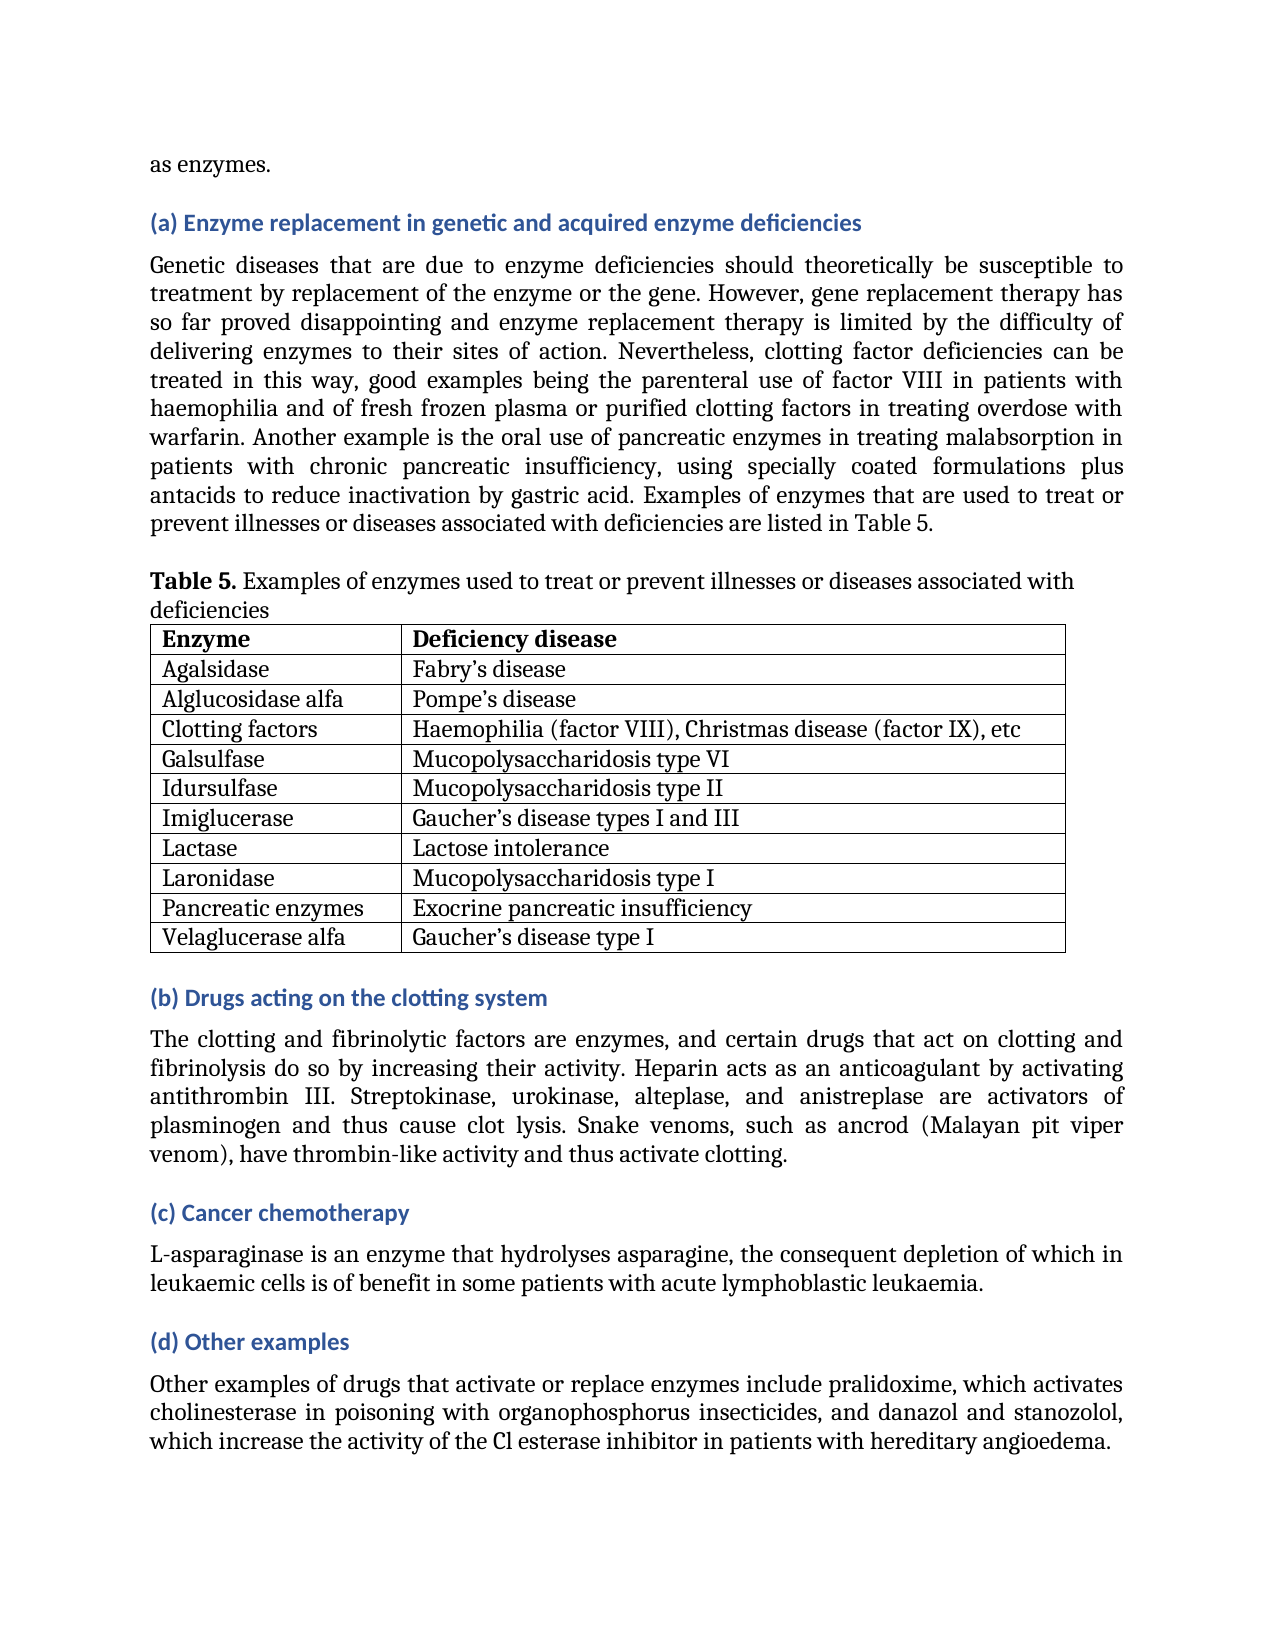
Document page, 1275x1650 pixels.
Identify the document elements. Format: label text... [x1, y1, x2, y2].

table_cell Clotting factors [151, 715, 401, 743]
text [150, 150, 1124, 179]
table_cell Imiglucerase [151, 804, 401, 833]
table_cell Mucopolysaccharidosis type VI [402, 745, 1065, 773]
table_cell Idursulfase [151, 774, 401, 803]
table_cell Haemophilia (factor VIII), Christmas disease (factor IX), etc [402, 715, 1065, 743]
text (b) Drugs acting on the clotting system [150, 982, 1124, 1012]
table_cell Fabry’s disease [402, 655, 1065, 684]
table_cell Gaucher’s disease types I and III [402, 804, 1065, 833]
table_cell Alglucosidase alfa [151, 685, 401, 714]
table_cell Pancreatic enzymes [151, 894, 401, 922]
table_cell Mucopolysaccharidosis type I [402, 864, 1065, 892]
text The clotting and fibrinolytic factors are enzymes, and certain drugs that act on clotting and fibrinolysis do so by increasing their activity. Heparin acts as an anticoagulant by activating antithrombin III. Streptokinase, urokinase, alteplase, and anistreplase are activators of plasminogen and thus cause clot lysis. Snake venoms, such as ancrod (Malayan pit viper venom), have thrombin-like activity and thus activate clotting. [150, 1025, 1124, 1168]
table_cell Galsulfase [151, 745, 401, 773]
table_cell Agalsidase [151, 655, 401, 684]
text Table 5. Examples of enzymes used to treat or prevent illnesses or diseases associated with deficiencies [150, 567, 1124, 624]
table_cell Lactose intolerance [402, 834, 1065, 863]
text L-asparaginase is an enzyme that hydrolyses asparagine, the consequent depletion of which in leukaemic cells is of benefit in some patients with acute lymphoblastic leukaemia. [150, 1240, 1124, 1298]
table_cell Velaglucerase alfa [151, 923, 401, 952]
table_cell Lactase [151, 834, 401, 863]
table_cell Mucopolysaccharidosis type II [402, 774, 1065, 803]
text Genetic diseases that are due to enzyme deficiencies should theoretically be susceptible to treatment by replacement of the enzyme or the gene. However, gene replacement therapy has so far proved disappointing and enzyme replacement therapy is limited by the difficulty of delivering enzymes to their sites of action. Nevertheless, clotting factor deficiencies can be treated in this way, good examples being the parenteral use of factor VIII in patients with haemophilia and of fresh frozen plasma or purified clotting factors in treating overdose with warfarin. Another example is the oral use of pancreatic enzymes in treating malabsorption in patients with chronic pancreatic insufficiency, using specially coated formulations plus antacids to reduce inactivation by gastric acid. Examples of enzymes that are used to treat or prevent illnesses or diseases associated with deficiencies are listed in Table 5. [150, 251, 1124, 538]
table_header Enzyme [151, 625, 401, 654]
table_cell Gaucher’s disease type I [402, 923, 1065, 952]
table_header Deficiency disease [402, 625, 1065, 654]
text (d) Other examples [150, 1327, 1124, 1357]
table_cell Exocrine pancreatic insufficiency [402, 894, 1065, 922]
table_cell Pompe’s disease [402, 685, 1065, 714]
text (c) Cancer chemotherapy [150, 1197, 1124, 1228]
text (a) Enzyme replacement in genetic and acquired enzyme deficiencies [150, 207, 1124, 238]
table_cell Laronidase [151, 864, 401, 892]
text Other examples of drugs that activate or replace enzymes include pralidoxime, which activates cholinesterase in poisoning with organophosphorus insecticides, and danazol and stanozolol, which increase the activity of the Cl esterase inhibitor in patients with hereditary angioedema. [150, 1369, 1124, 1456]
